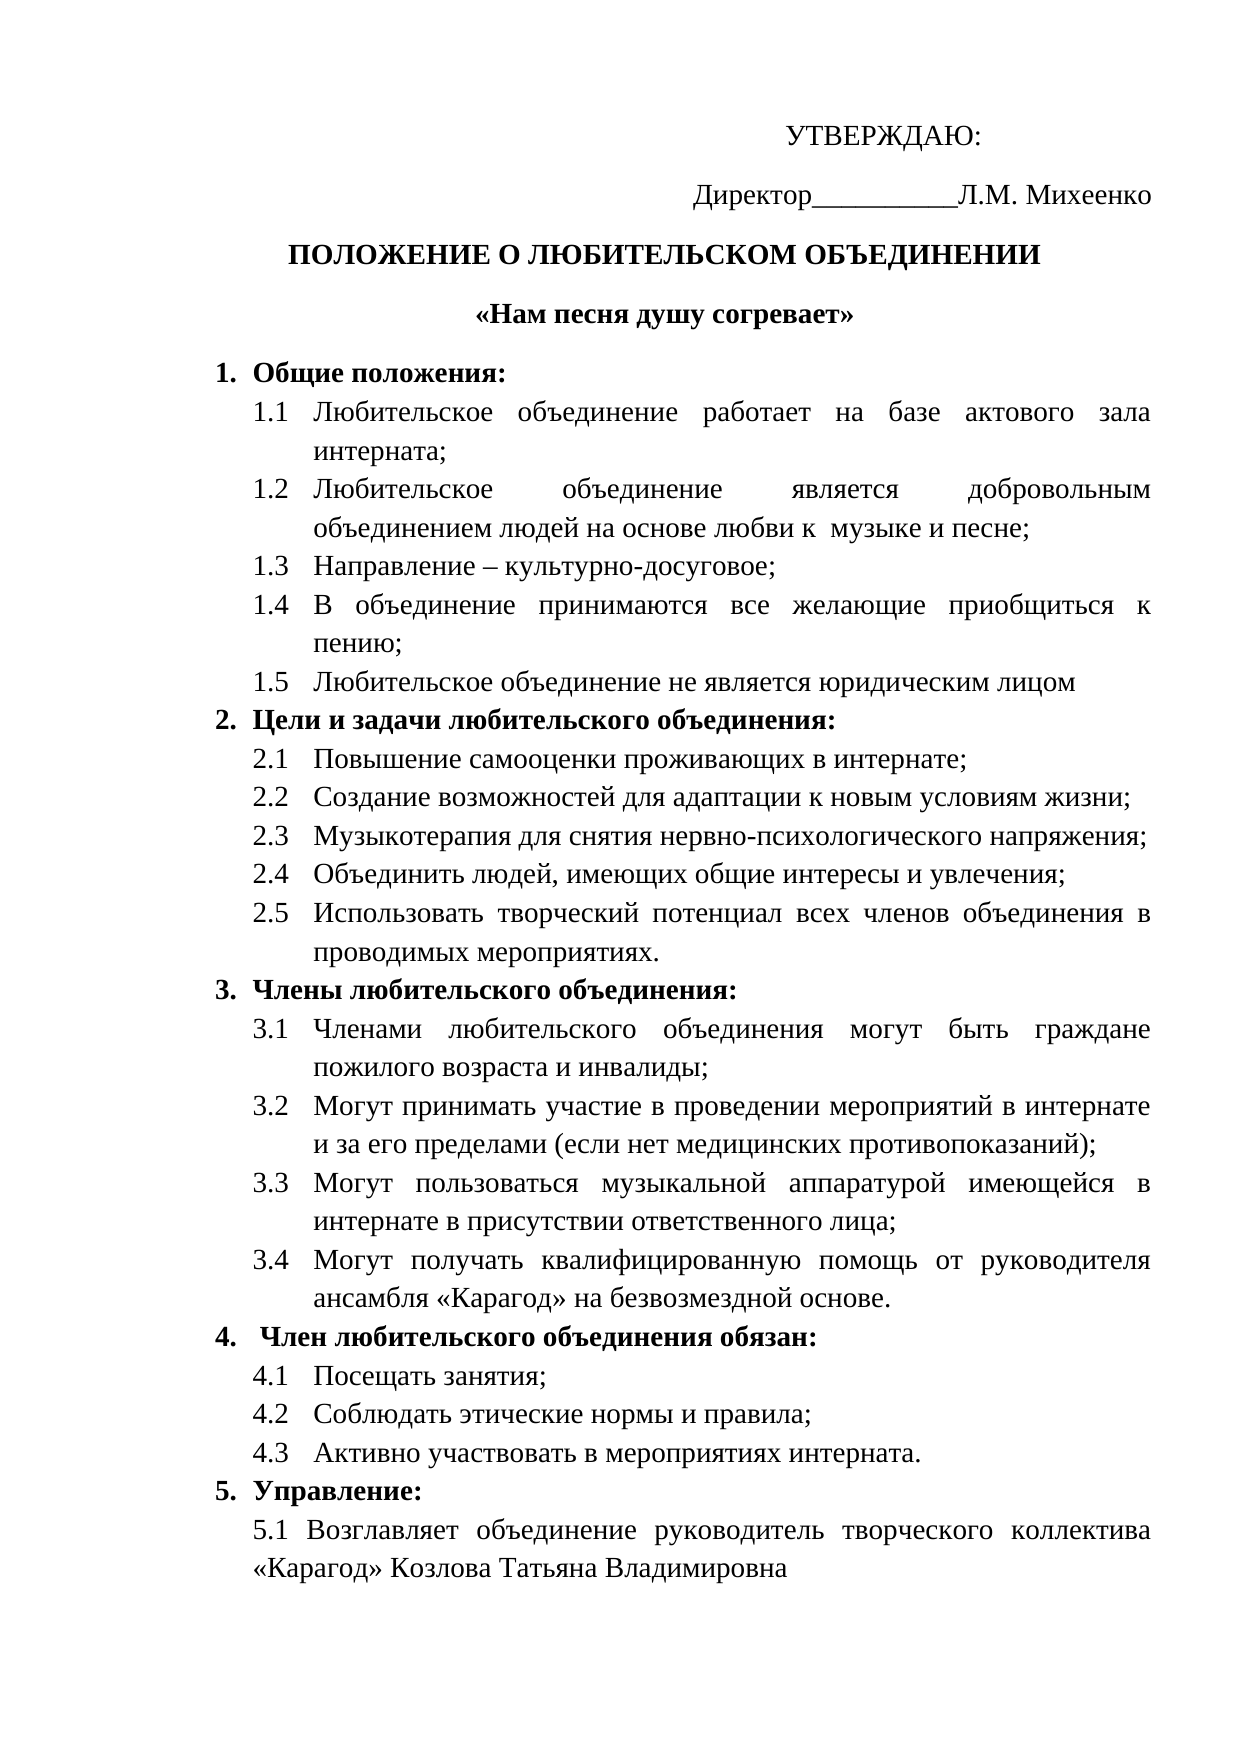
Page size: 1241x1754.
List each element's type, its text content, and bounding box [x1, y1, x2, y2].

list Члены любительского объединения: [215, 972, 1152, 1006]
list 5.1 Возглавляет объединение руководитель творческого коллектива «Карагод» Козлова Татьяна Владимировна [252, 1512, 1152, 1584]
list Посещать занятия; [252, 1358, 1152, 1391]
list Общие положения: [215, 356, 1152, 389]
list Могут принимать участие в проведении мероприятий в интернате и за его пределами (если нет медицинских противопоказаний); [252, 1088, 1152, 1160]
text УТВЕРЖДАЮ: [177, 118, 1152, 152]
list Любительское объединение не является юридическим лицом [252, 664, 1152, 697]
list Создание возможностей для адаптации к новым условиям жизни; [252, 779, 1152, 813]
list Любительское объединение работает на базе актового зала интерната; [252, 394, 1152, 466]
list Любительское объединение является добровольным объединением людей на основе любви к музыке и песне; [252, 471, 1152, 543]
list Объединить людей, имеющих общие интересы и увлечения; [252, 857, 1152, 890]
text Директор__________Л.М. Михеенко [177, 177, 1152, 211]
list Направление – культурно-досуговое; [252, 548, 1152, 582]
list Член любительского объединения обязан: [215, 1319, 1152, 1353]
list Могут пользоваться музыкальной аппаратурой имеющейся в интернате в присутствии ответственного лица; [252, 1165, 1152, 1237]
list Активно участвовать в мероприятиях интерната. [252, 1435, 1152, 1468]
list В объединение принимаются все желающие приобщиться к пению; [252, 587, 1152, 659]
list Использовать творческий потенциал всех членов объединения в проводимых мероприятиях. [252, 895, 1152, 967]
list Управление: [215, 1473, 1152, 1507]
list Повышение самооценки проживающих в интернате; [252, 741, 1152, 774]
list Членами любительского объединения могут быть граждане пожилого возраста и инвалиды; [252, 1011, 1152, 1083]
list Могут получать квалифицированную помощь от руководителя ансамбля «Карагод» на безвозмездной основе. [252, 1242, 1152, 1314]
list Цели и задачи любительского объединения: [215, 702, 1152, 736]
text ПОЛОЖЕНИЕ О ЛЮБИТЕЛЬСКОМ ОБЪЕДИНЕНИИ [177, 237, 1152, 270]
text «Нам песня душу согревает» [177, 296, 1152, 330]
list Соблюдать этические нормы и правила; [252, 1396, 1152, 1430]
list Музыкотерапия для снятия нервно-психологического напряжения; [252, 818, 1152, 852]
